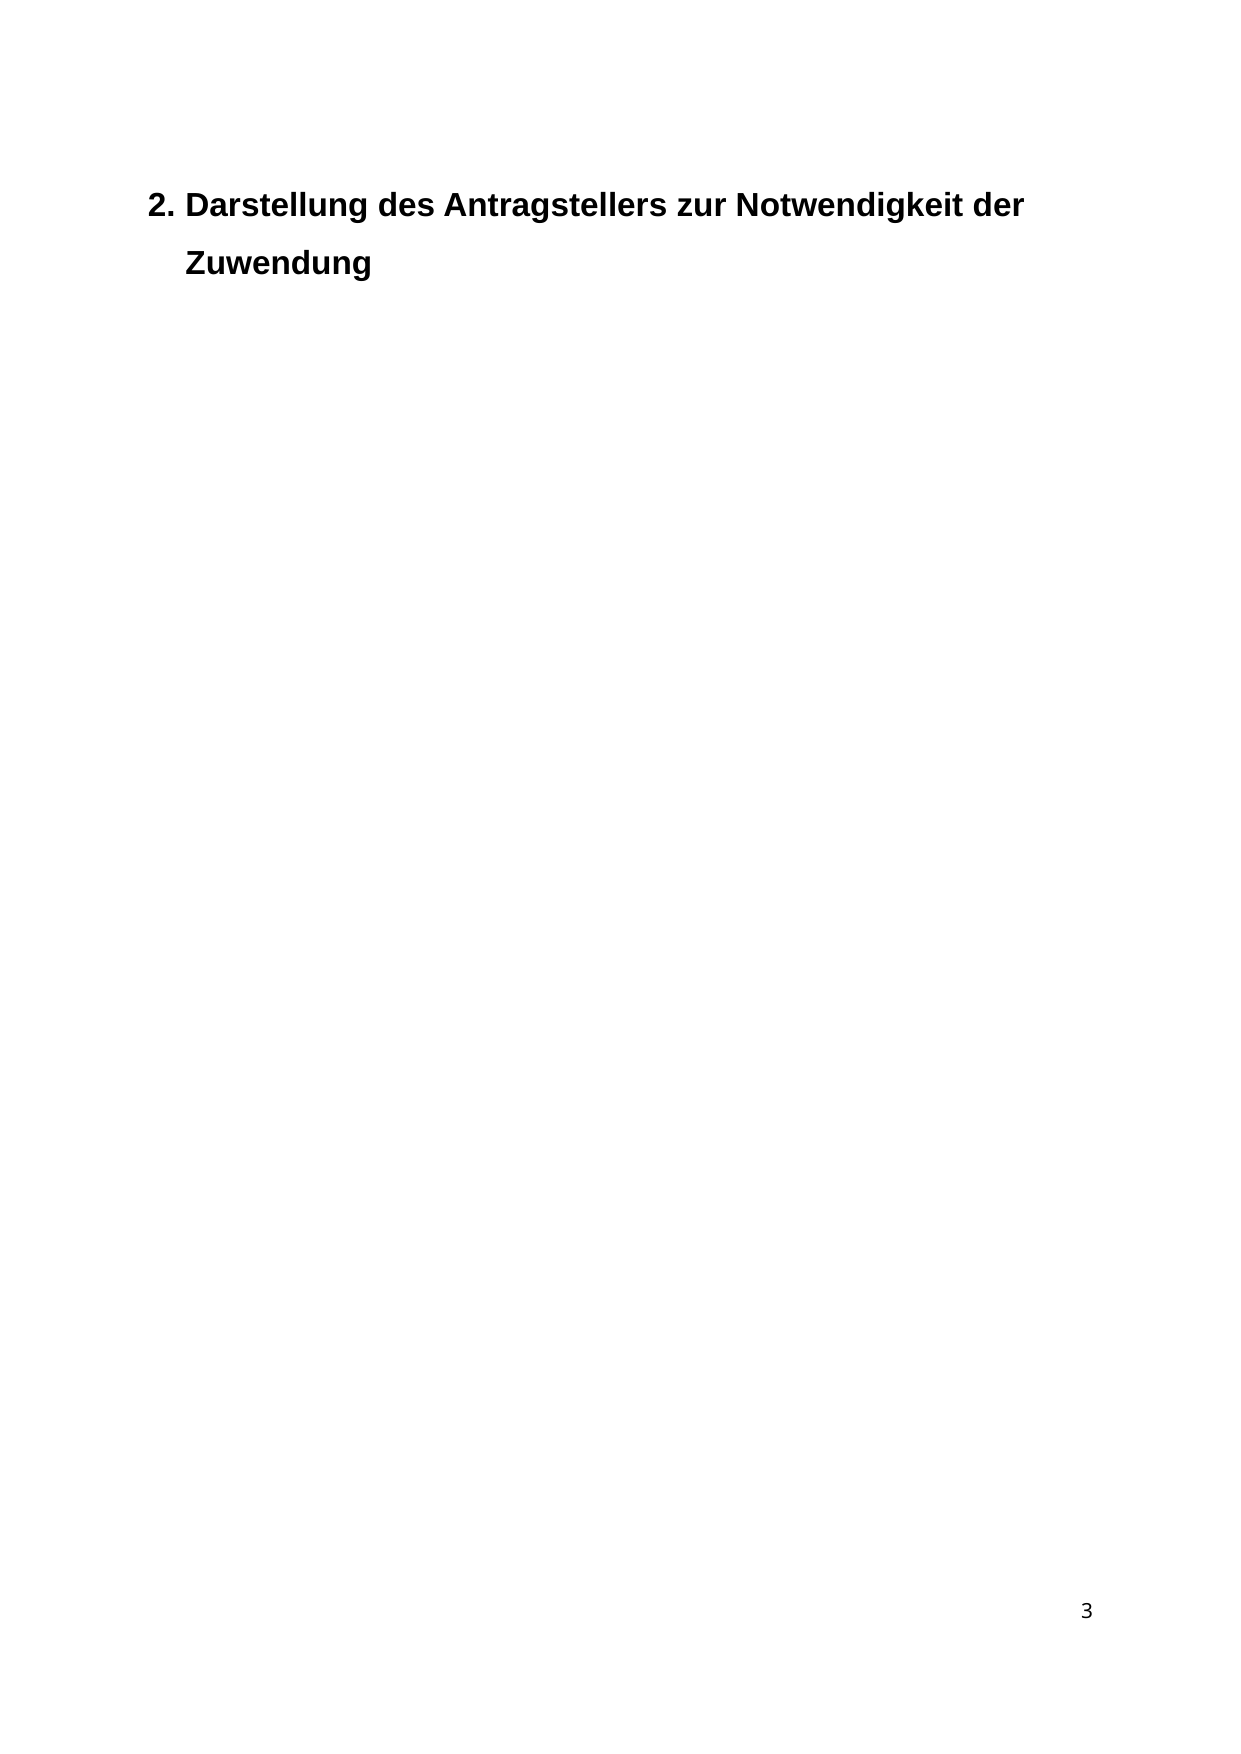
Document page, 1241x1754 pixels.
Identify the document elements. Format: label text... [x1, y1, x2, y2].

subtitle Darstellung des Antragstellers zur Notwendigkeit der Zuwendung [148, 185, 1092, 281]
